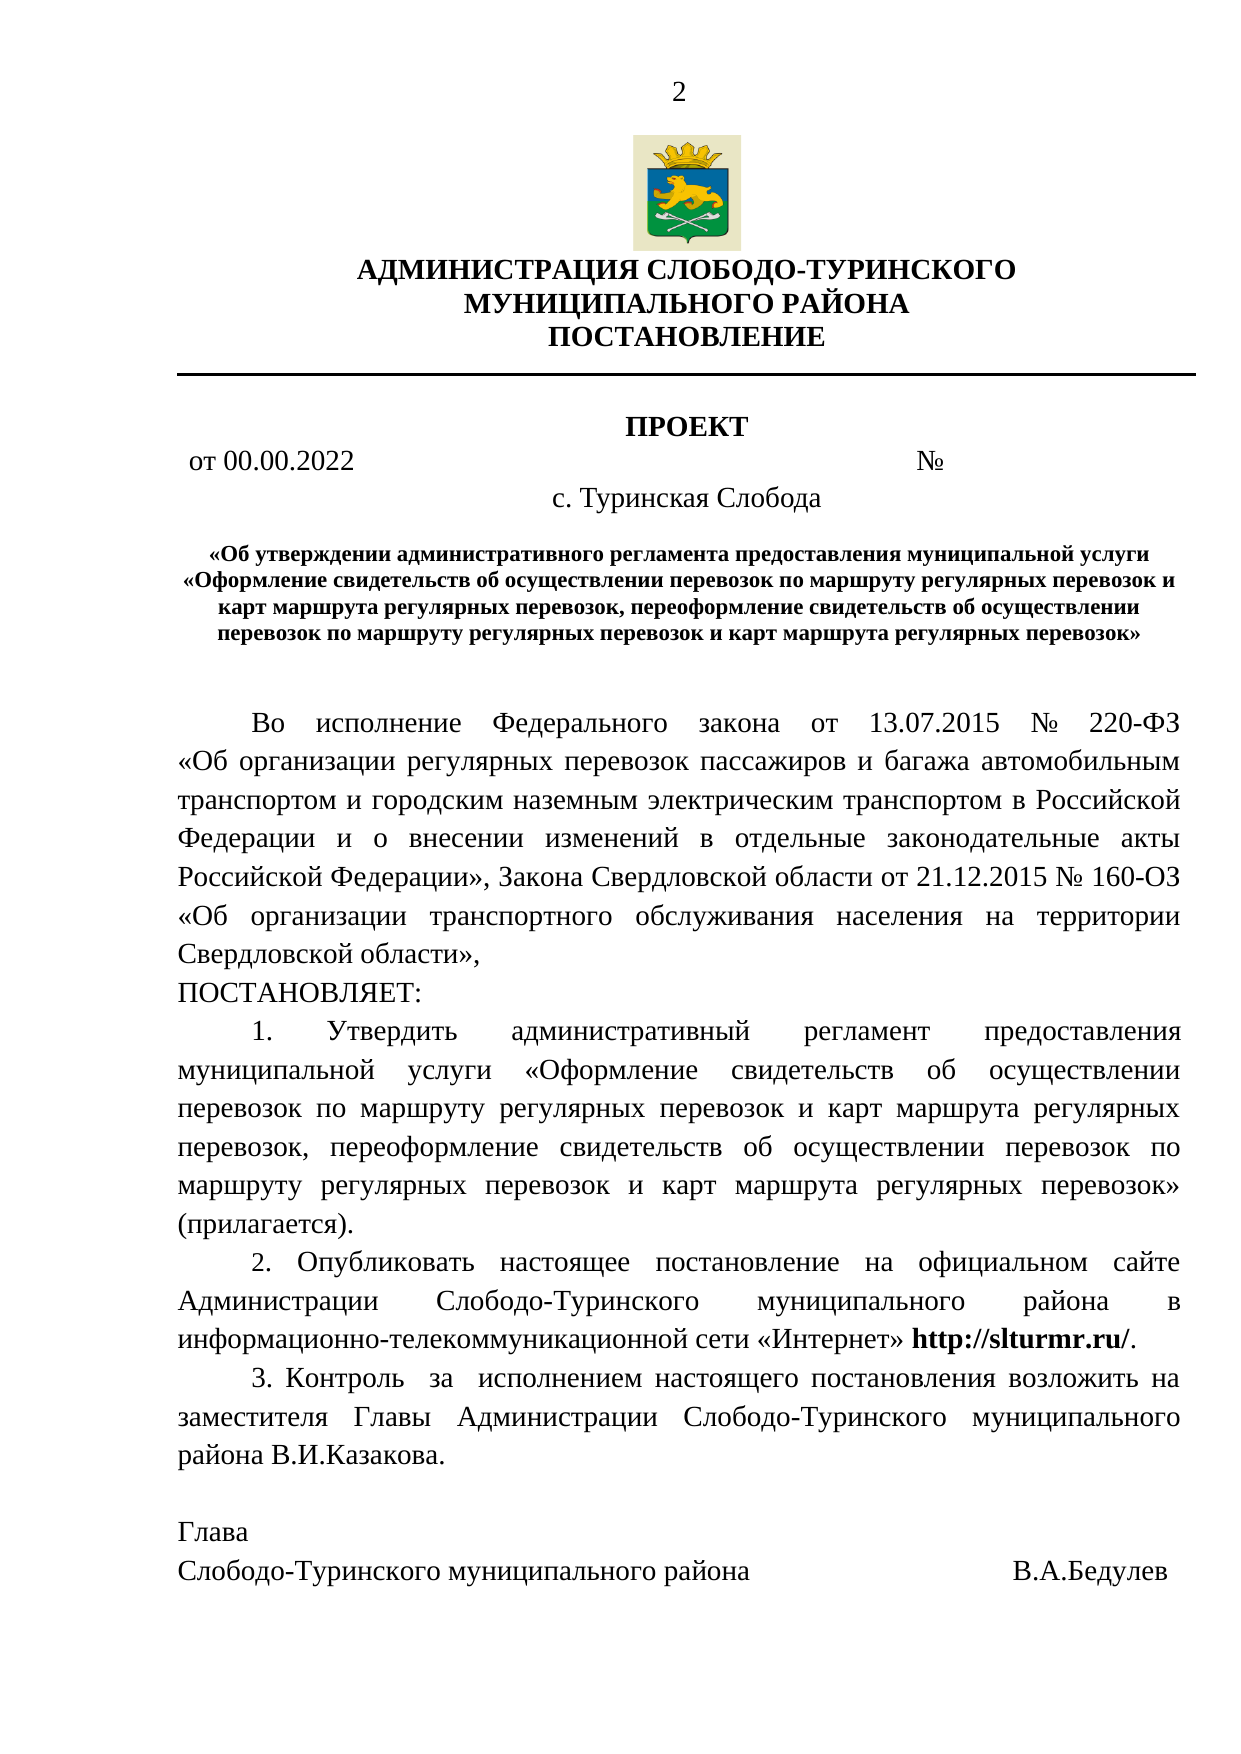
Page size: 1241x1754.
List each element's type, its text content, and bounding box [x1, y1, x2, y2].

text 1. Утвердить административный регламент предоставления муниципальной услуги «Оформление свидетельств об осуществлении перевозок по маршруту регулярных перевозок и карт маршрута регулярных перевозок, переоформление свидетельств об осуществлении перевозок по маршруту регулярных перевозок и карт маршрута регулярных перевозок» (прилагается). [177, 1013, 1181, 1239]
text 3. Контроль за исполнением настоящего постановления возложить на заместителя Главы Администрации Слободо-Туринского муниципального района В.И.Казакова. [177, 1360, 1181, 1471]
table_header [177, 135, 1196, 252]
table_cell ПРОЕКТ [177, 376, 1196, 443]
table_cell № [664, 443, 1196, 480]
text ПОСТАНОВЛЯЕТ: [177, 975, 1181, 1008]
table_cell от 00.00.2022 [177, 443, 664, 480]
table_cell АДМИНИСТРАЦИЯ СЛОБОДО-ТУРИНСКОГО МУНИЦИПАЛЬНОГО РАЙОНА ПОСТАНОВЛЕНИЕ [177, 252, 1196, 373]
text Слободо-Туринского муниципального района В.А.Бедулев [177, 1553, 1181, 1586]
table_cell с. Туринская Слобода [177, 480, 1196, 514]
picture [633, 135, 742, 251]
text Во исполнение Федерального закона от 13.07.2015 № 220-ФЗ «Об организации регулярных перевозок пассажиров и багажа автомобильным транспортом и городским наземным электрическим транспортом в Российской Федерации и о внесении изменений в отдельные законодательные акты Российской Федерации», Закона Свердловской области от 21.12.2015 № 160-ОЗ «Об организации транспортного обслуживания населения на территории Свердловской области», [177, 705, 1181, 970]
text 2. Опубликовать настоящее постановление на официальном сайте Администрации Слободо-Туринского муниципального района в информационно-телекоммуникационной сети «Интернет» http://slturmr.ru/. [177, 1244, 1181, 1355]
text «Об утверждении административного регламента предоставления муниципальной услуги «Оформление свидетельств об осуществлении перевозок по маршруту регулярных перевозок и карт маршрута регулярных перевозок, переоформление свидетельств об осуществлении перевозок по маршруту регулярных перевозок и карт маршрута регулярных перевозок» [177, 540, 1181, 646]
text Глава [177, 1514, 1181, 1548]
